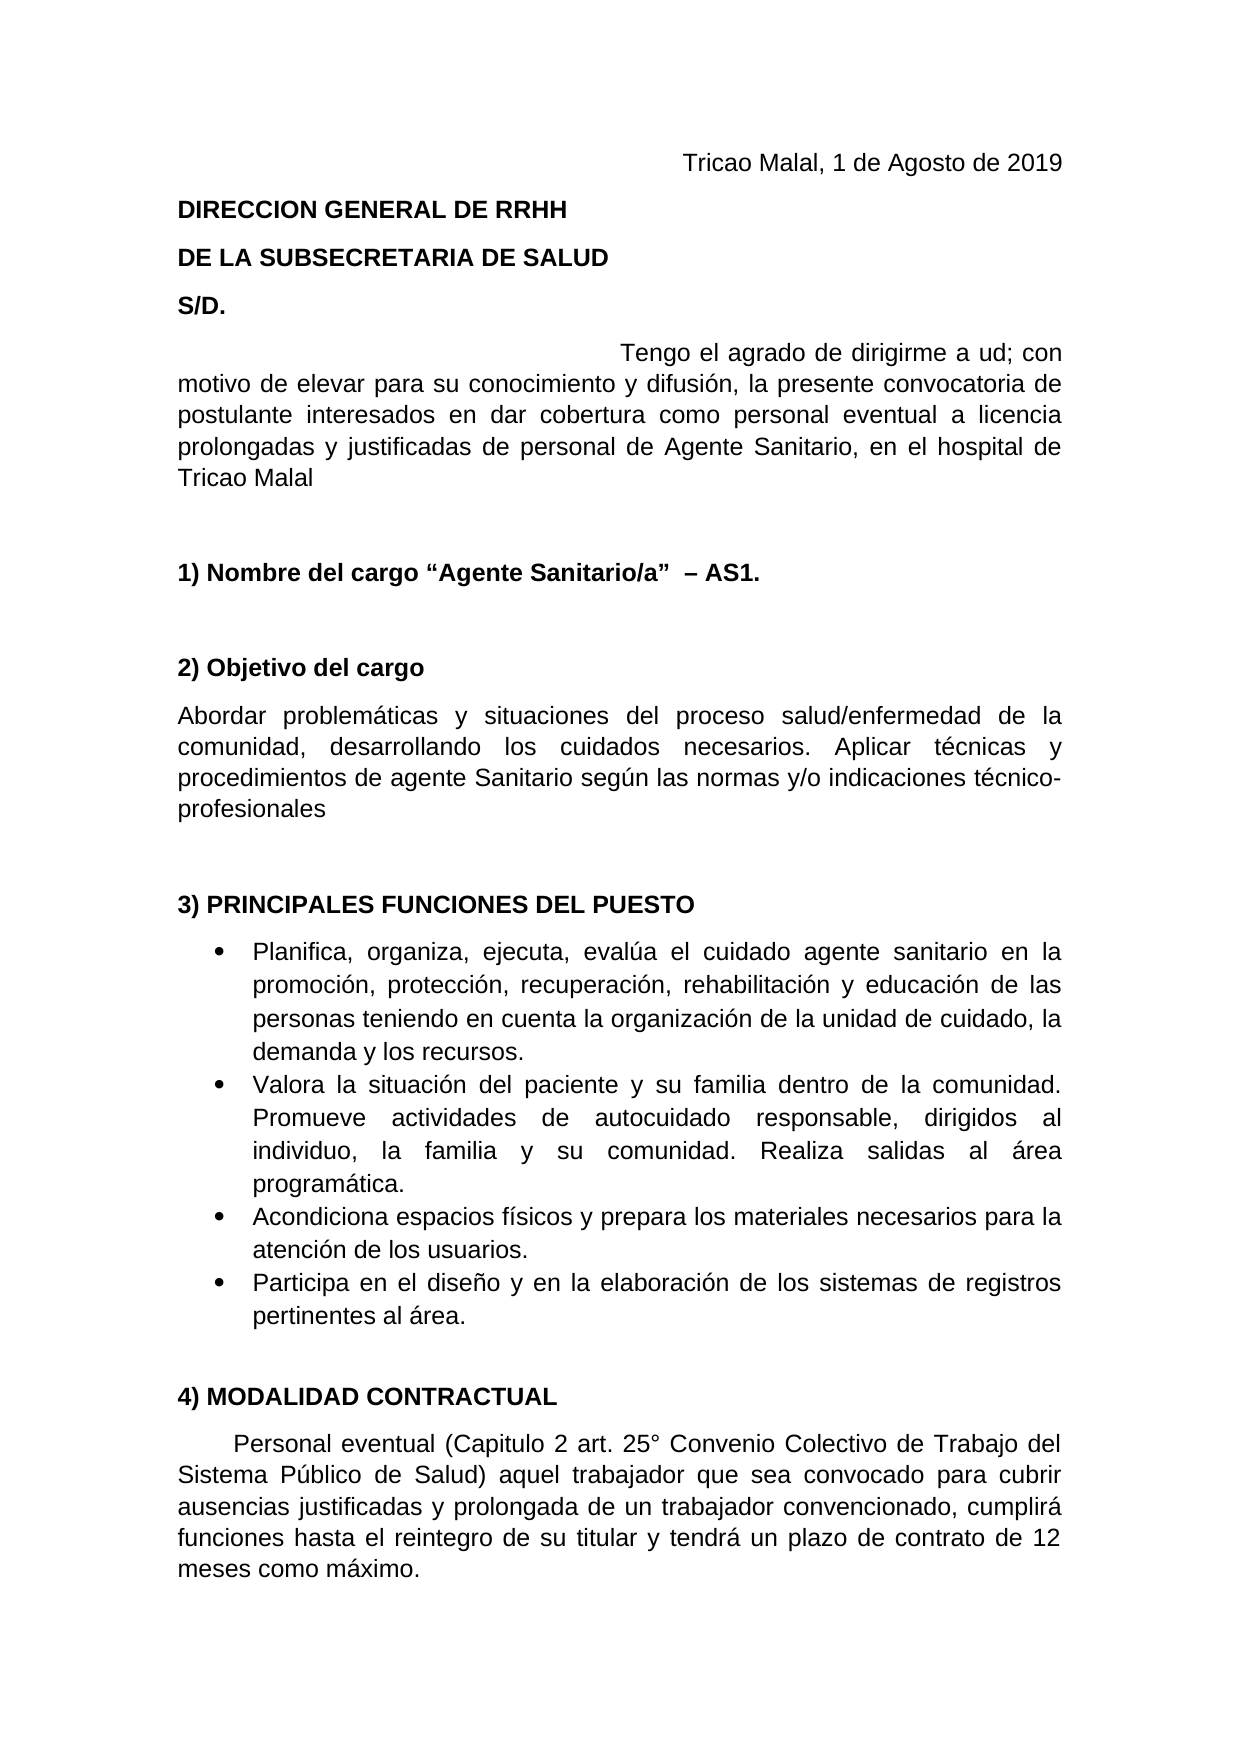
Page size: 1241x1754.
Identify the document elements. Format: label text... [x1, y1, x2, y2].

text Personal eventual (Capitulo 2 art. 25° Convenio Colectivo de Trabajo del Sistema Público de Salud) aquel trabajador que sea convocado para cubrir ausencias justificadas y prolongada de un trabajador convencionado, cumplirá funciones hasta el reintegro de su titular y tendrá un plazo de contrato de 12 meses como máximo. [177, 1429, 1063, 1582]
text Tricao Malal, 1 de Agosto de 2019 [177, 148, 1063, 176]
text DE LA SUBSECRETARIA DE SALUD [177, 243, 1063, 272]
text Tengo el agrado de dirigirme a ud; con motivo de elevar para su conocimiento y difusión, la presente convocatoria de postulante interesados en dar cobertura como personal eventual a licencia prolongadas y justificadas de personal de Agente Sanitario, en el hospital de Tricao Malal [177, 338, 1063, 491]
list Planifica, organiza, ejecuta, evalúa el cuidado agente sanitario en la promoción, protección, recuperación, rehabilitación y educación de las personas teniendo en cuenta la organización de la unidad de cuidado, la demanda y los recursos. [215, 937, 1063, 1065]
text 4) MODALIDAD CONTRACTUAL [177, 1382, 1063, 1411]
text S/D. [177, 291, 1063, 319]
text Abordar problemáticas y situaciones del proceso salud/enfermedad de la comunidad, desarrollando los cuidados necesarios. Aplicar técnicas y procedimientos de agente Sanitario según las normas y/o indicaciones técnico-profesionales [177, 701, 1063, 823]
list Participa en el diseño y en la elaboración de los sistemas de registros pertinentes al área. [215, 1268, 1063, 1330]
text 1) Nombre del cargo “Agente Sanitario/a” – AS1. [177, 558, 1063, 587]
text DIRECCION GENERAL DE RRHH [177, 195, 1063, 224]
text 3) PRINCIPALES FUNCIONES DEL PUESTO [177, 890, 1063, 918]
text 2) Objetivo del cargo [177, 653, 1063, 682]
list Valora la situación del paciente y su familia dentro de la comunidad. Promueve actividades de autocuidado responsable, dirigidos al individuo, la familia y su comunidad. Realiza salidas al área programática. [215, 1069, 1063, 1197]
list Acondiciona espacios físicos y prepara los materiales necesarios para la atención de los usuarios. [215, 1202, 1063, 1264]
